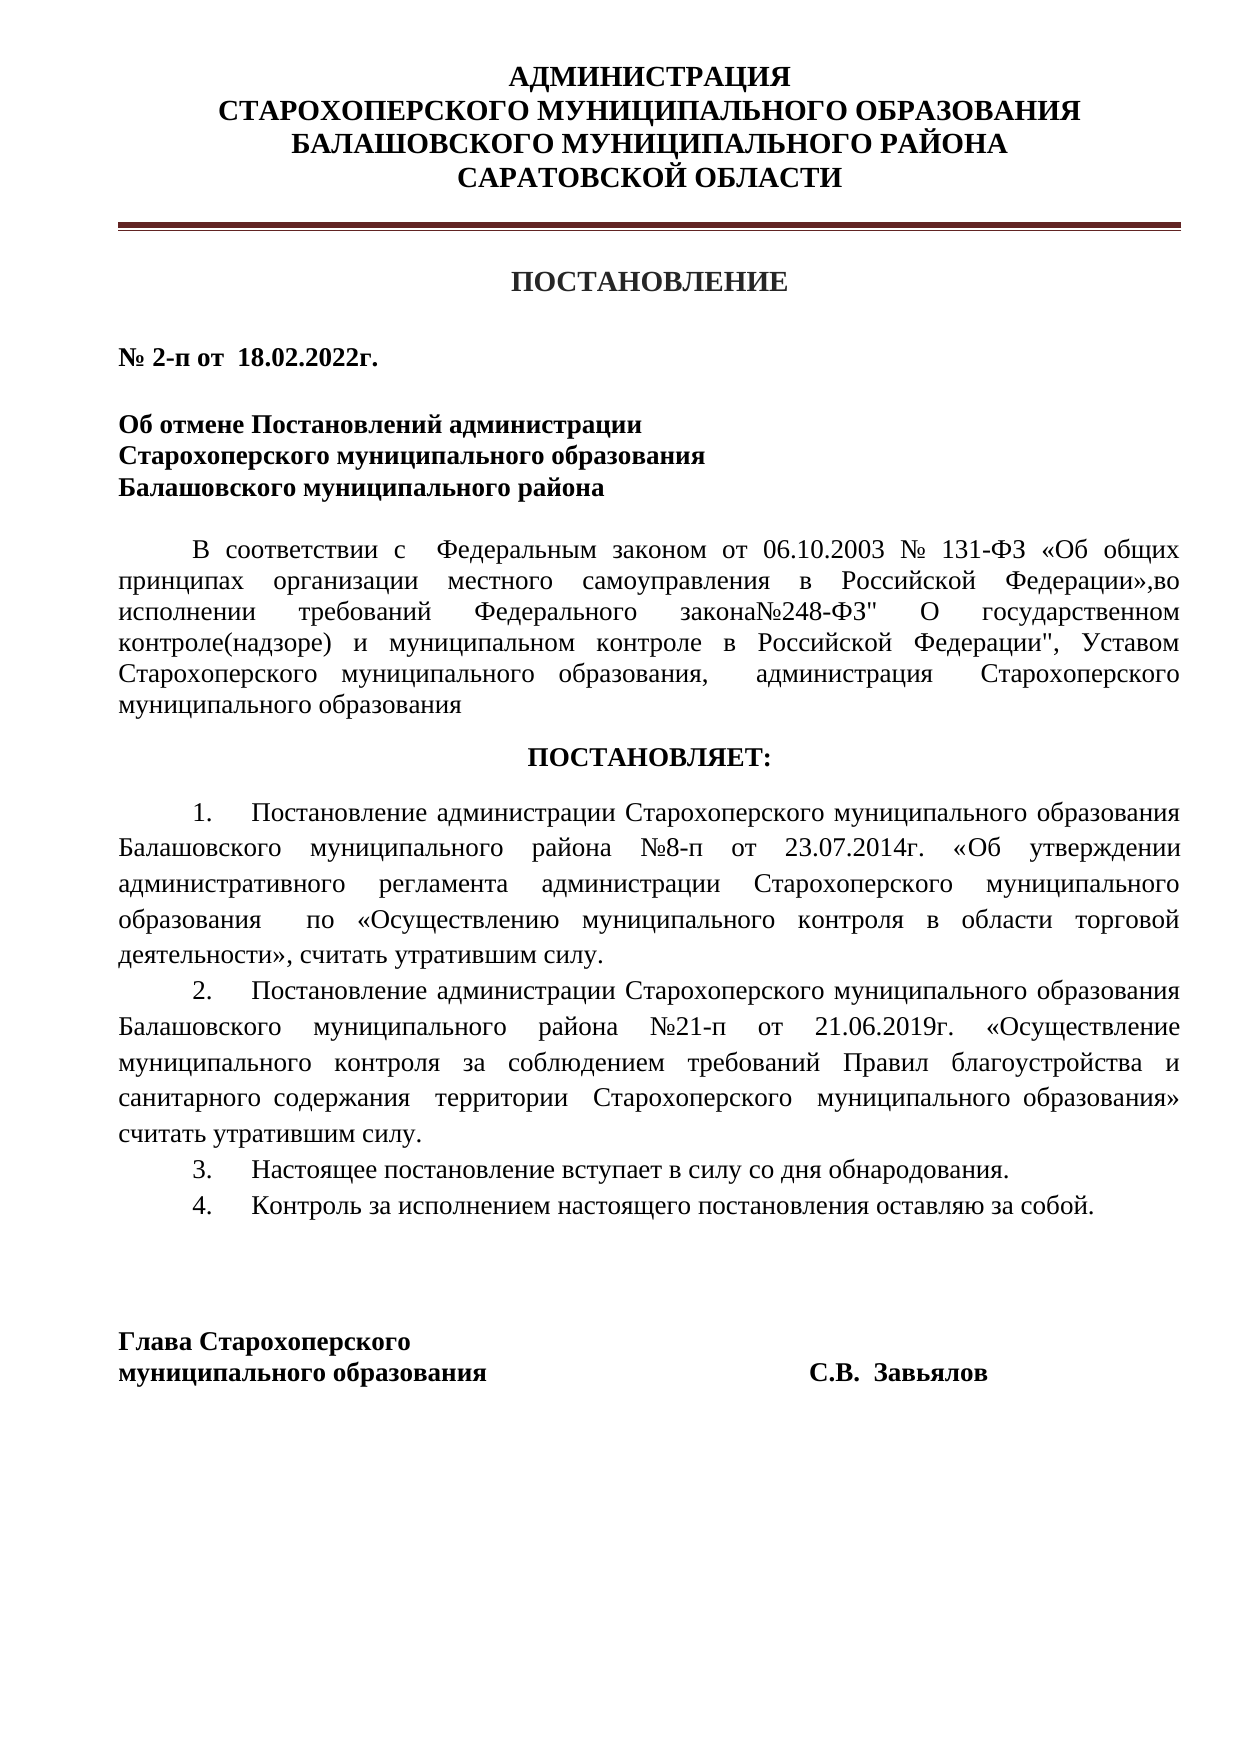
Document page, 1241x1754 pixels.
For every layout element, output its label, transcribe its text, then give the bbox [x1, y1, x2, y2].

text Старохоперского муниципального образования [118, 439, 1181, 471]
text Балашовского муниципального района [118, 471, 1181, 502]
list Контроль за исполнением настоящего постановления оставляю за собой. [118, 1189, 1181, 1220]
text ПОСТАНОВЛЕНИЕ [118, 264, 1181, 298]
list Постановление администрации Старохоперского муниципального образования Балашовского муниципального района №21-п от 21.06.2019г. «Осуществление муниципального контроля за соблюдением требований Правил благоустройства и санитарного содержания территории Старохоперского муниципального образования» считать утратившим силу. [118, 974, 1181, 1148]
text САРАТОВСКОЙ ОБЛАСТИ [118, 160, 1181, 222]
text БАЛАШОВСКОГО МУНИЦИПАЛЬНОГО РАЙОНА [118, 126, 1181, 160]
list Постановление администрации Старохоперского муниципального образования Балашовского муниципального района №8-п от 23.07.2014г. «Об утверждении административного регламента администрации Старохоперского муниципального образования по «Осуществлению муниципального контроля в области торговой деятельности», считать утратившим силу. [118, 796, 1181, 970]
text В соответствии с Федеральным законом от 06.10.2003 № 131-ФЗ «Об общих принципах организации местного самоуправления в Российской Федерации»,во исполнении требований Федерального закона№248-ФЗ" О государственном контроле(надзоре) и муниципальном контроле в Российской Федерации", Уставом Старохоперского муниципального образования, администрация Старохоперского муниципального образования [118, 533, 1181, 720]
text № 2-п от 18.02.2022г. [118, 341, 1181, 373]
text Об отмене Постановлений администрации [118, 408, 1181, 439]
text СТАРОХОПЕРСКОГО МУНИЦИПАЛЬНОГО ОБРАЗОВАНИЯ [118, 93, 1181, 126]
text АДМИНИСТРАЦИЯ [118, 59, 1181, 93]
text муниципального образования С.В. Завьялов [118, 1356, 1181, 1387]
text Глава Старохоперского [118, 1325, 1181, 1356]
list Настоящее постановление вступает в силу со дня обнародования. [118, 1153, 1181, 1184]
text ПОСТАНОВЛЯЕТ: [118, 741, 1181, 772]
